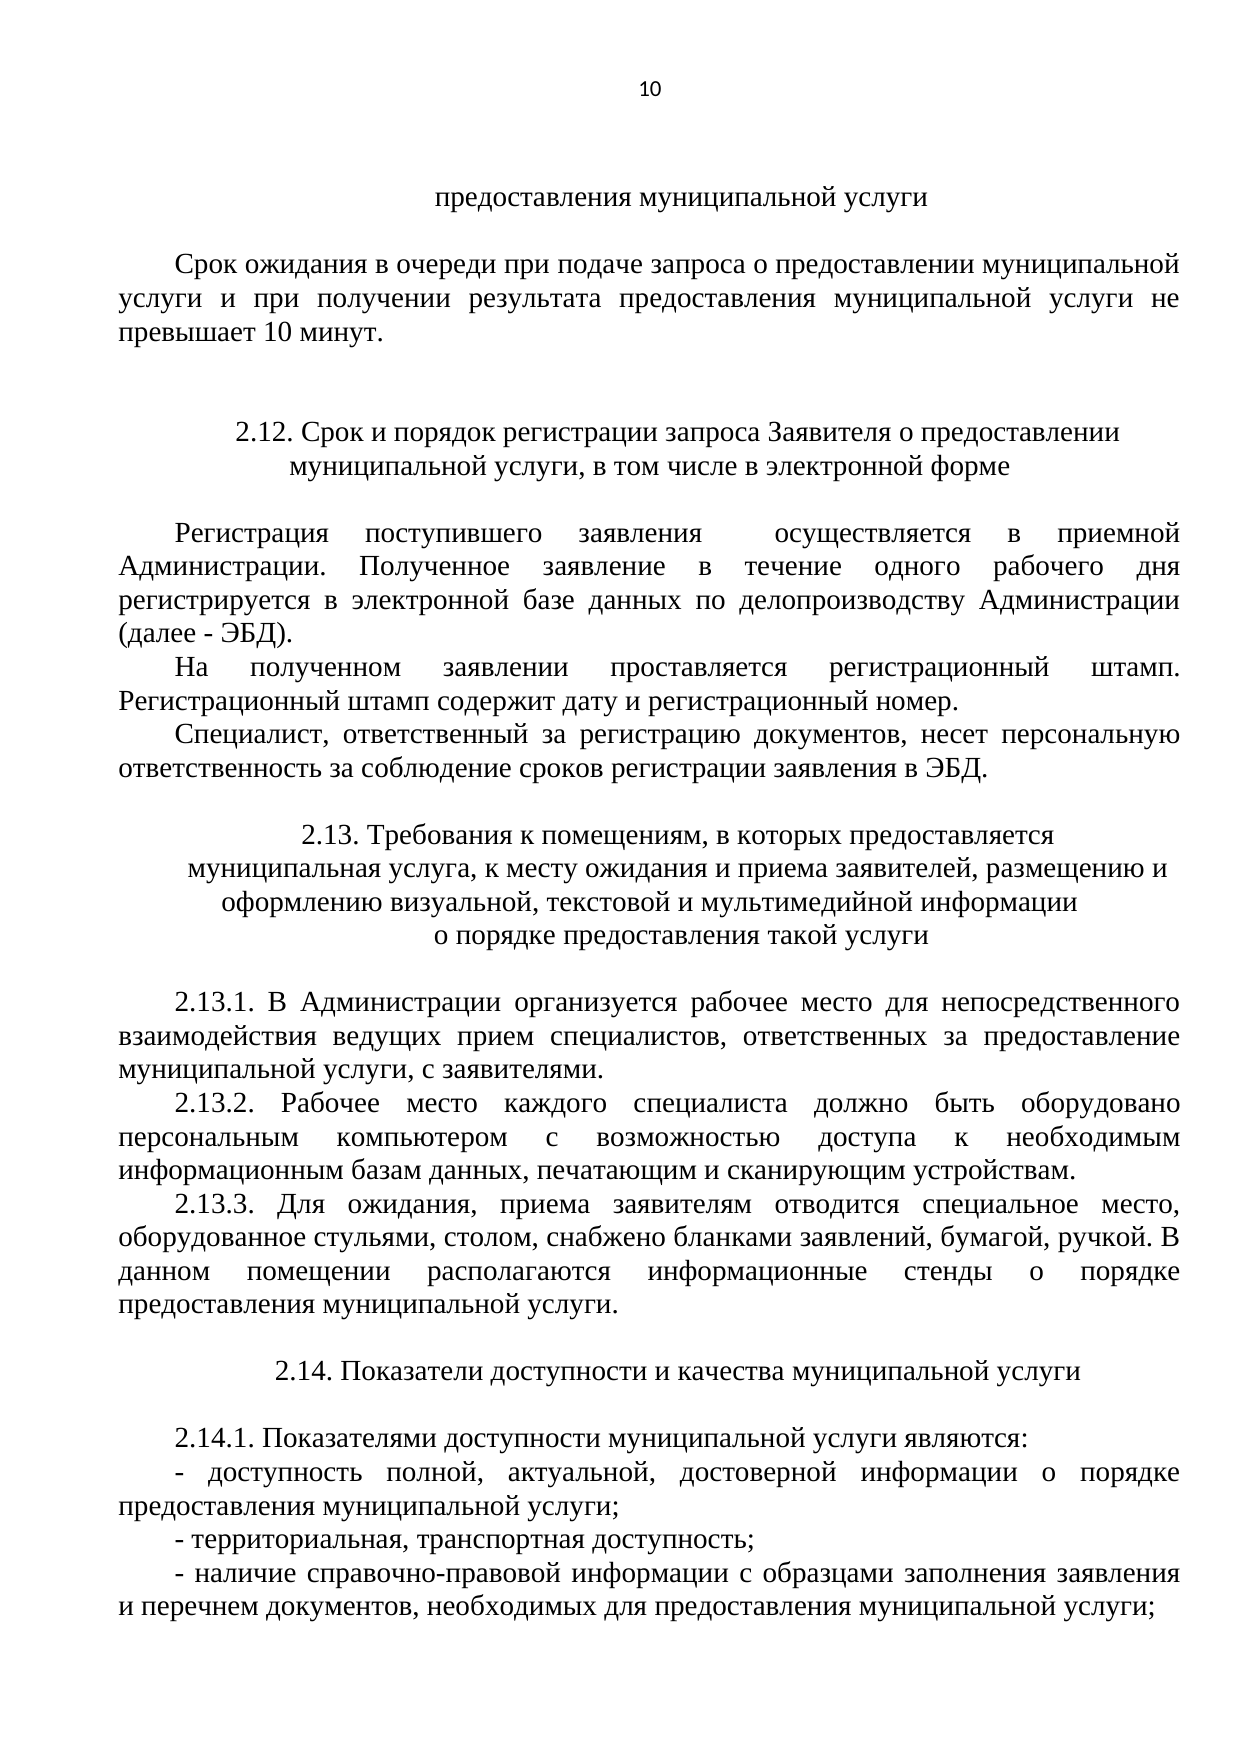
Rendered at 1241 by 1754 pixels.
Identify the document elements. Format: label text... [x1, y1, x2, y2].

text Специалист, ответственный за регистрацию документов, несет персональную ответственность за соблюдение сроков регистрации заявления в ЭБД. [118, 716, 1181, 783]
text предоставления муниципальной услуги [118, 179, 1181, 213]
text 2.14. Показатели доступности и качества муниципальной услуги [118, 1353, 1181, 1387]
text Регистрация поступившего заявления осуществляется в приемной Администрации. Полученное заявление в течение одного рабочего дня регистрируется в электронной базе данных по делопроизводству Администрации (далее - ЭБД). [118, 515, 1181, 649]
text Срок ожидания в очереди при подаче запроса о предоставлении муниципальной услуги и при получении результата предоставления муниципальной услуги не превышает 10 минут. [118, 247, 1181, 347]
text муниципальная услуга, к месту ожидания и приема заявителей, размещению и оформлению визуальной, текстовой и мультимедийной информации [118, 850, 1181, 917]
text - территориальная, транспортная доступность; [118, 1521, 1181, 1555]
text На полученном заявлении проставляется регистрационный штамп. Регистрационный штамп содержит дату и регистрационный номер. [118, 649, 1181, 716]
text 2.13.2. Рабочее место каждого специалиста должно быть оборудовано персональным компьютером с возможностью доступа к необходимым информационным базам данных, печатающим и сканирующим устройствам. [118, 1085, 1181, 1186]
text о порядке предоставления такой услуги [118, 917, 1181, 951]
text 2.12. Срок и порядок регистрации запроса Заявителя о предоставлении муниципальной услуги, в том числе в электронной форме [118, 414, 1181, 481]
text - наличие справочно-правовой информации с образцами заполнения заявления и перечнем документов, необходимых для предоставления муниципальной услуги; [118, 1555, 1181, 1622]
text 2.14.1. Показателями доступности муниципальной услуги являются: [118, 1421, 1181, 1454]
text 2.13.1. В Администрации организуется рабочее место для непосредственного взаимодействия ведущих прием специалистов, ответственных за предоставление муниципальной услуги, с заявителями. [118, 984, 1181, 1085]
text 2.13.3. Для ожидания, приема заявителям отводится специальное место, оборудованное стульями, столом, снабжено бланками заявлений, бумагой, ручкой. В данном помещении располагаются информационные стенды о порядке предоставления муниципальной услуги. [118, 1186, 1181, 1320]
text - доступность полной, актуальной, достоверной информации о порядке предоставления муниципальной услуги; [118, 1454, 1181, 1521]
text 2.13. Требования к помещениям, в которых предоставляется [118, 817, 1181, 850]
